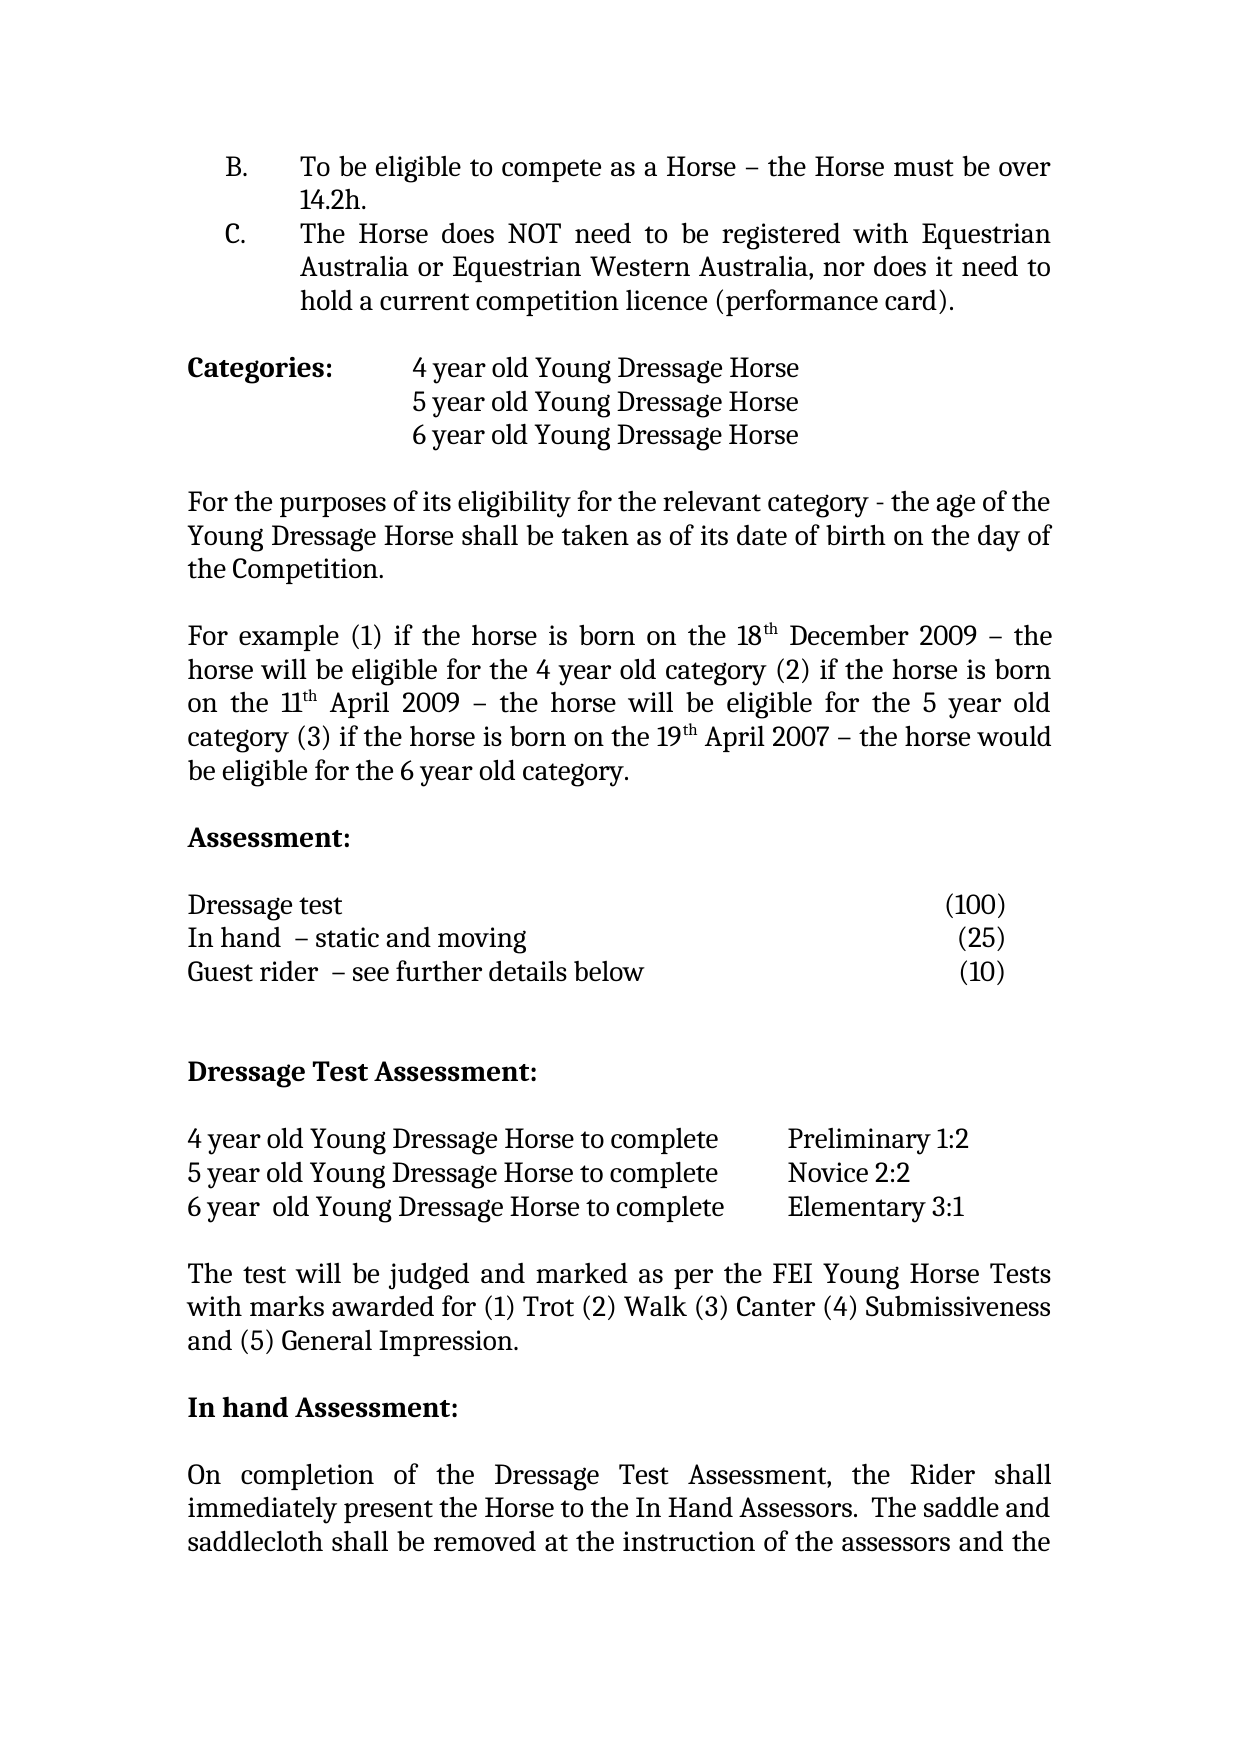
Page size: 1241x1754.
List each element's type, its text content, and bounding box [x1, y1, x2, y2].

text The test will be judged and marked as per the FEI Young Horse Tests with marks awarded for (1) Trot (2) Walk (3) Canter (4) Submissiveness and (5) General Impression. [187, 1257, 1053, 1357]
text 6 year old Young Dressage Horse [187, 418, 1053, 452]
text Guest rider – see further details below (10) [187, 955, 1053, 988]
text For the purposes of its eligibility for the relevant category - the age of the Young Dressage Horse shall be taken as of its date of birth on the day of the Competition. [187, 485, 1053, 586]
text 5 year old Young Dressage Horse [187, 385, 1053, 418]
text Categories: 4 year old Young Dressage Horse [187, 351, 1053, 385]
text 5 year old Young Dressage Horse to complete Novice 2:2 [187, 1156, 1053, 1190]
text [187, 1458, 1053, 1559]
list To be eligible to compete as a Horse – the Horse must be over 14.2h. [225, 150, 1053, 217]
text In hand – static and moving (25) [187, 921, 1053, 955]
list The Horse does NOT need to be registered with Equestrian Australia or Equestrian Western Australia, nor does it need to hold a current competition licence (performance card). [225, 217, 1053, 318]
text Dressage test (100) [187, 888, 1053, 921]
text Assessment: [187, 821, 1053, 854]
text For example (1) if the horse is born on the 18th December 2009 – the horse will be eligible for the 4 year old category (2) if the horse is born on the 11th April 2009 – the horse will be eligible for the 5 year old category (3) if the horse is born on the 19th April 2007 – the horse would be eligible for the 6 year old category. [187, 619, 1053, 787]
text 4 year old Young Dressage Horse to complete Preliminary 1:2 [187, 1123, 1053, 1156]
text In hand Assessment: [187, 1391, 1053, 1424]
text Dressage Test Assessment: [187, 1056, 1053, 1089]
text 6 year old Young Dressage Horse to complete Elementary 3:1 [187, 1190, 1053, 1223]
